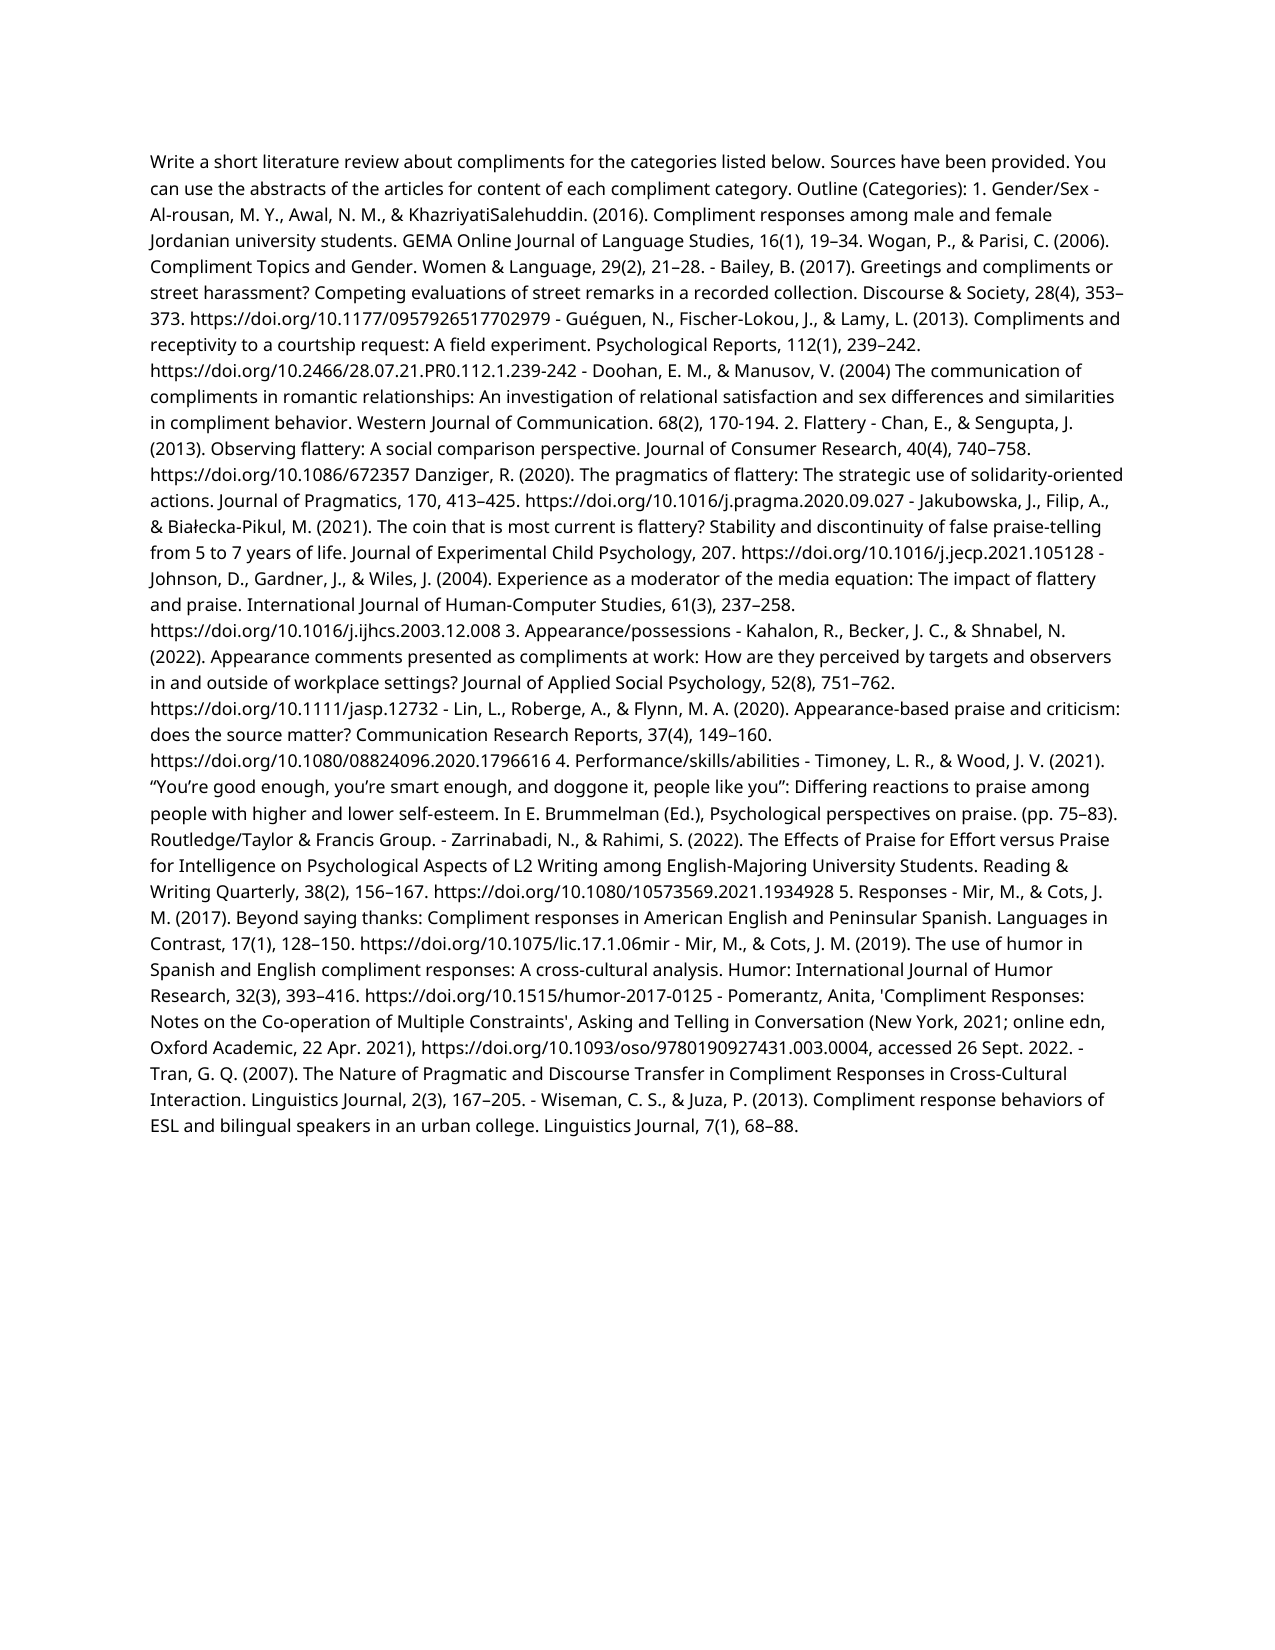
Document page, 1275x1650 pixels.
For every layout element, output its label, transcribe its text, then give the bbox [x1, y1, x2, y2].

text Write a short literature review about compliments for the categories listed below. Sources have been provided. You can use the abstracts of the articles for content of each compliment category. Outline (Categories): 1. Gender/Sex - Al-rousan, M. Y., Awal, N. M., & KhazriyatiSalehuddin. (2016). Compliment responses among male and female Jordanian university students. GEMA Online Journal of Language Studies, 16(1), 19–34. Wogan, P., & Parisi, C. (2006). Compliment Topics and Gender. Women & Language, 29(2), 21–28. - Bailey, B. (2017). Greetings and compliments or street harassment? Competing evaluations of street remarks in a recorded collection. Discourse & Society, 28(4), 353–373. https://doi.org/10.1177/0957926517702979 - Guéguen, N., Fischer-Lokou, J., & Lamy, L. (2013). Compliments and receptivity to a courtship request: A field experiment. Psychological Reports, 112(1), 239–242. https://doi.org/10.2466/28.07.21.PR0.112.1.239-242 - Doohan, E. M., & Manusov, V. (2004) The communication of compliments in romantic relationships: An investigation of relational satisfaction and sex differences and similarities in compliment behavior. Western Journal of Communication. 68(2), 170-194. 2. Flattery - Chan, E., & Sengupta, J. (2013). Observing flattery: A social comparison perspective. Journal of Consumer Research, 40(4), 740–758. https://doi.org/10.1086/672357 Danziger, R. (2020). The pragmatics of flattery: The strategic use of solidarity-oriented actions. Journal of Pragmatics, 170, 413–425. https://doi.org/10.1016/j.pragma.2020.09.027 - Jakubowska, J., Filip, A., & Białecka-Pikul, M. (2021). The coin that is most current is flattery? Stability and discontinuity of false praise-telling from 5 to 7 years of life. Journal of Experimental Child Psychology, 207. https://doi.org/10.1016/j.jecp.2021.105128 - Johnson, D., Gardner, J., & Wiles, J. (2004). Experience as a moderator of the media equation: The impact of flattery and praise. International Journal of Human-Computer Studies, 61(3), 237–258. https://doi.org/10.1016/j.ijhcs.2003.12.008 3. Appearance/possessions - Kahalon, R., Becker, J. C., & Shnabel, N. (2022). Appearance comments presented as compliments at work: How are they perceived by targets and observers in and outside of workplace settings? Journal of Applied Social Psychology, 52(8), 751–762. https://doi.org/10.1111/jasp.12732 - Lin, L., Roberge, A., & Flynn, M. A. (2020). Appearance-based praise and criticism: does the source matter? Communication Research Reports, 37(4), 149–160. https://doi.org/10.1080/08824096.2020.1796616 4. Performance/skills/abilities - Timoney, L. R., & Wood, J. V. (2021). “You’re good enough, you’re smart enough, and doggone it, people like you”: Differing reactions to praise among people with higher and lower self-esteem. In E. Brummelman (Ed.), Psychological perspectives on praise. (pp. 75–83). Routledge/Taylor & Francis Group. - Zarrinabadi, N., & Rahimi, S. (2022). The Effects of Praise for Effort versus Praise for Intelligence on Psychological Aspects of L2 Writing among English-Majoring University Students. Reading & Writing Quarterly, 38(2), 156–167. https://doi.org/10.1080/10573569.2021.1934928 5. Responses - Mir, M., & Cots, J. M. (2017). Beyond saying thanks: Compliment responses in American English and Peninsular Spanish. Languages in Contrast, 17(1), 128–150. https://doi.org/10.1075/lic.17.1.06mir - Mir, M., & Cots, J. M. (2019). The use of humor in Spanish and English compliment responses: A cross-cultural analysis. Humor: International Journal of Humor Research, 32(3), 393–416. https://doi.org/10.1515/humor-2017-0125 - Pomerantz, Anita, 'Compliment Responses: Notes on the Co-operation of Multiple Constraints', Asking and Telling in Conversation (New York, 2021; online edn, Oxford Academic, 22 Apr. 2021), https://doi.org/10.1093/oso/9780190927431.003.0004, accessed 26 Sept. 2022. - Tran, G. Q. (2007). The Nature of Pragmatic and Discourse Transfer in Compliment Responses in Cross-Cultural Interaction. Linguistics Journal, 2(3), 167–205. - Wiseman, C. S., & Juza, P. (2013). Compliment response behaviors of ESL and bilingual speakers in an urban college. Linguistics Journal, 7(1), 68–88. [150, 304, 1125, 1138]
